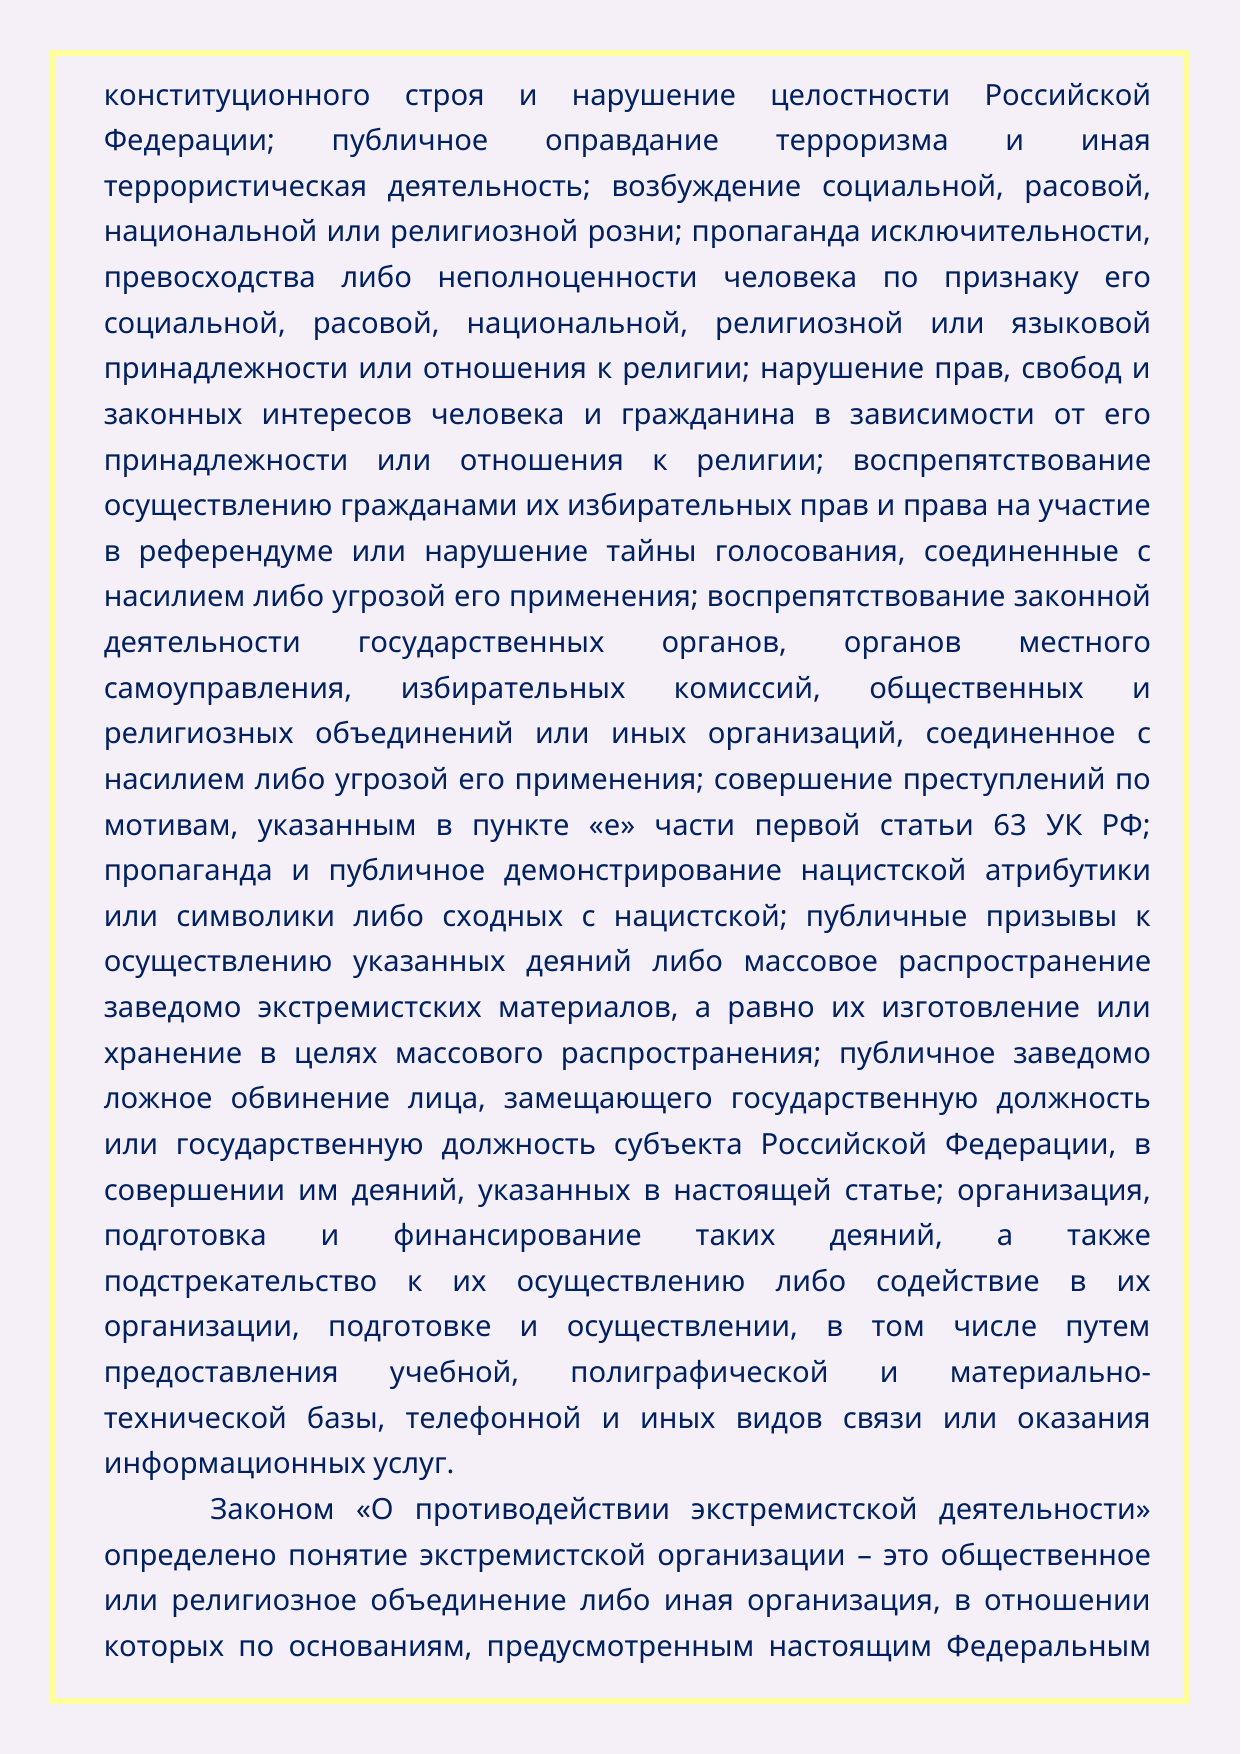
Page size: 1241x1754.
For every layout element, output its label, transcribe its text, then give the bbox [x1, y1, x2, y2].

text Законом «О противодействии экстремистской деятельности» определено понятие экстремистской организации – это общественное или религиозное объединение либо иная организация, в отношении которых по основаниям, предусмотренным настоящим Федеральным законом, судом принято вступившее в законную силу решение о ликвидации или запрете деятельности в связи с осуществлением экстремистской деятельности. [103, 1306, 1152, 1619]
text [103, 74, 1152, 1300]
